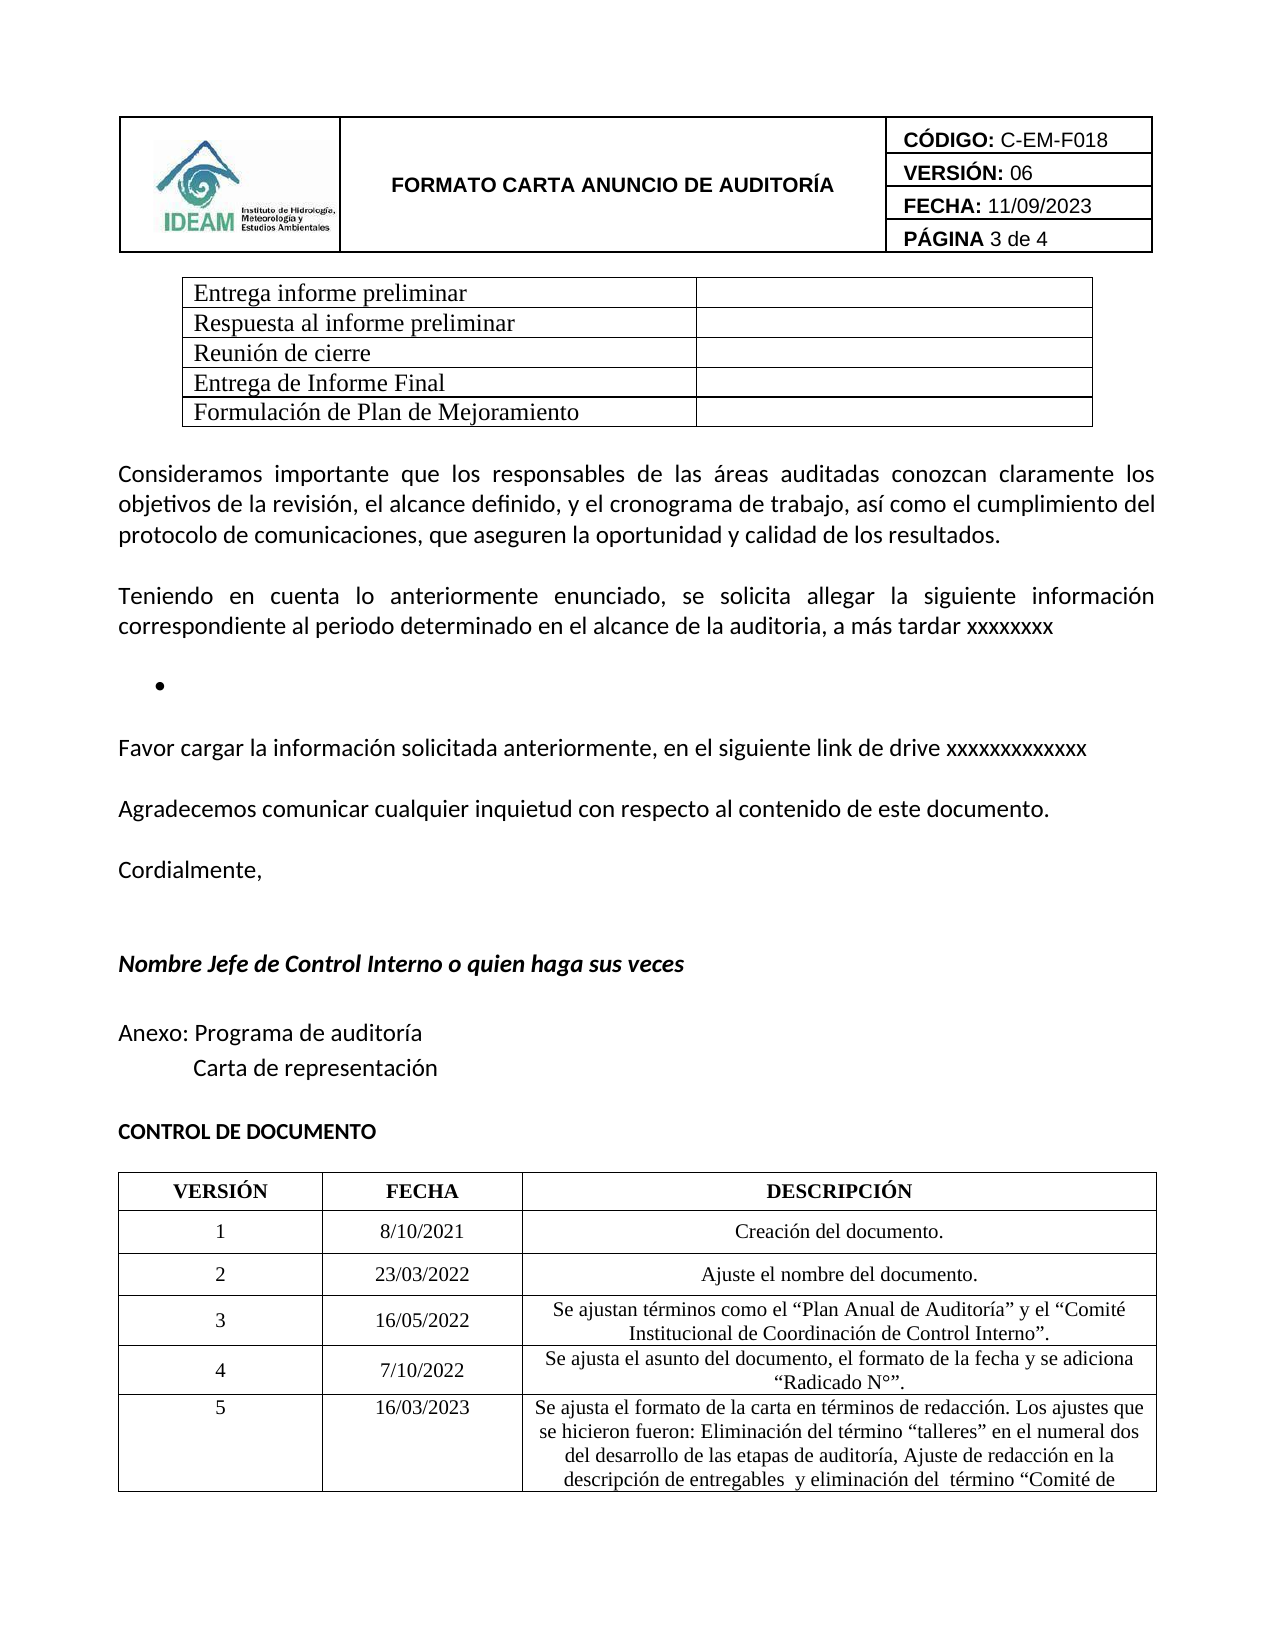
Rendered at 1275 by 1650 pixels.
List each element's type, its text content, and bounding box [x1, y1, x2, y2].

table_cell 7/10/2022 [323, 1346, 522, 1394]
table_cell 16/05/2022 [323, 1296, 522, 1344]
table_cell [697, 338, 1092, 367]
table_cell 16/03/2023 [323, 1395, 522, 1491]
table_cell Reunión de cierre [183, 338, 696, 367]
subtitle Anexo: Programa de auditoría [118, 1017, 1157, 1048]
table_header VERSIÓN [119, 1173, 322, 1209]
text Agradecemos comunicar cualquier inquietud con respecto al contenido de este documento. [118, 793, 1157, 824]
table_cell Se ajusta el asunto del documento, el formato de la fecha y se adiciona “Radicado N°”. [523, 1346, 1156, 1394]
table_cell Formulación de Plan de Mejoramiento [183, 398, 696, 426]
table_cell 23/03/2022 [323, 1254, 522, 1295]
table_cell 8/10/2021 [323, 1211, 522, 1252]
table_cell 3 [119, 1296, 322, 1344]
text Teniendo en cuenta lo anteriormente enunciado, se solicita allegar la siguiente información correspondiente al periodo determinado en el alcance de la auditoria, a más tardar xxxxxxxx [118, 580, 1157, 641]
text CONTROL DE DOCUMENTO [118, 1117, 1157, 1145]
table_header DESCRIPCIÓN [523, 1173, 1156, 1209]
text Cordialmente, [118, 854, 1157, 885]
text Consideramos importante que los responsables de las áreas auditadas conozcan claramente los objetivos de la revisión, el alcance definido, y el cronograma de trabajo, así como el cumplimiento del protocolo de comunicaciones, que aseguren la oportunidad y calidad de los resultados. [118, 458, 1157, 549]
table_cell 1 [119, 1211, 322, 1252]
table_cell Se ajustan términos como el “Plan Anual de Auditoría” y el “Comité Institucional de Coordinación de Control Interno”. [523, 1296, 1156, 1344]
table_cell Respuesta al informe preliminar [183, 308, 696, 337]
subtitle Carta de representación [118, 1052, 1157, 1083]
table_cell Entrega de Informe Final [183, 368, 696, 396]
table_cell Ajuste el nombre del documento. [523, 1254, 1156, 1295]
table_header FECHA [323, 1173, 522, 1209]
table_cell 2 [119, 1254, 322, 1295]
table_cell [697, 368, 1092, 396]
table_cell [697, 278, 1092, 307]
picture [153, 140, 337, 233]
table_cell 4 [119, 1346, 322, 1394]
table_cell 5 [119, 1395, 322, 1491]
table_cell Entrega informe preliminar [183, 278, 696, 307]
subtitle Nombre Jefe de Control Interno o quien haga sus veces [118, 948, 1157, 979]
table_cell [697, 308, 1092, 337]
text Favor cargar la información solicitada anteriormente, en el siguiente link de drive xxxxxxxxxxxxx [118, 732, 1157, 763]
table_cell [697, 398, 1092, 426]
table_cell Creación del documento. [523, 1211, 1156, 1252]
